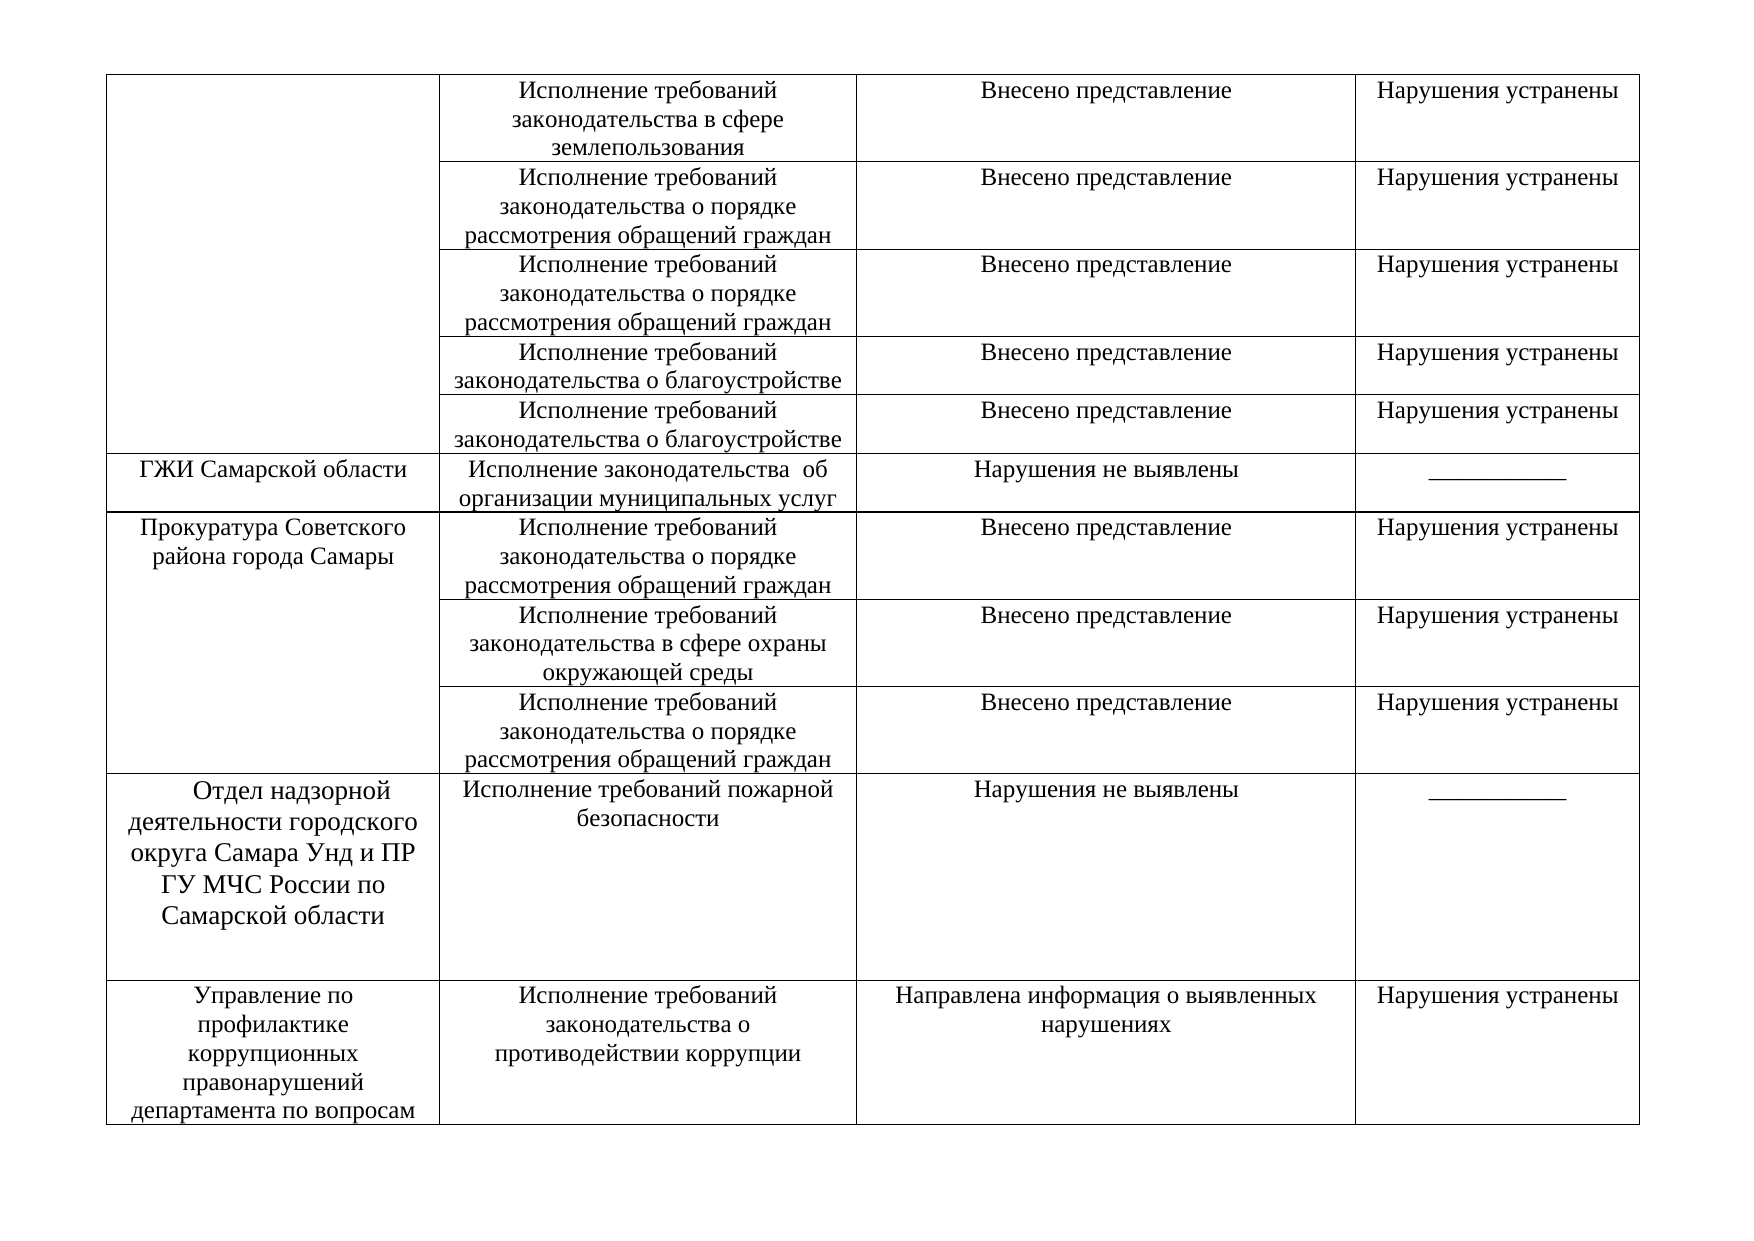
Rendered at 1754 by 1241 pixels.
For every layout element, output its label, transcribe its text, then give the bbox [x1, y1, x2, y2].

table_cell Внесено представление [857, 162, 1355, 248]
table_cell Нарушения устранены [1356, 337, 1639, 394]
table_cell Внесено представление [857, 513, 1355, 599]
table_cell Нарушения устранены [1356, 600, 1639, 686]
table_cell Нарушения устранены [1356, 162, 1639, 248]
table_cell Нарушения устранены [1356, 250, 1639, 336]
table_cell ГЖИ Самарской области [107, 454, 439, 511]
table_cell ___________ [1356, 774, 1639, 979]
table_cell Нарушения не выявлены [857, 454, 1355, 511]
table_cell Нарушения устранены [1356, 75, 1639, 161]
table_cell ___________ [1356, 454, 1639, 511]
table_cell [440, 981, 856, 1124]
table_cell Исполнение требований законодательства в сфере землепользования [440, 75, 856, 161]
table_cell Нарушения устранены [1356, 981, 1639, 1124]
table_cell Нарушения устранены [1356, 687, 1639, 773]
table_cell Внесено представление [857, 687, 1355, 773]
table_cell Исполнение требований пожарной безопасности [440, 774, 856, 979]
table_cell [857, 75, 1355, 161]
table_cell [107, 981, 439, 1124]
table_cell Внесено представление [857, 337, 1355, 394]
table_cell Исполнение законодательства об организации муниципальных услуг [440, 454, 856, 511]
table_cell Нарушения устранены [1356, 513, 1639, 599]
table_cell Исполнение требований законодательства о порядке рассмотрения обращений граждан [440, 513, 856, 599]
table_cell Прокуратура Советского района города Самары [107, 513, 439, 773]
table_cell Исполнение требований законодательства о порядке рассмотрения обращений граждан [440, 687, 856, 773]
table_cell Исполнение требований законодательства о благоустройстве [440, 337, 856, 394]
table_cell Исполнение требований законодательства о порядке рассмотрения обращений граждан [440, 250, 856, 336]
table_cell Исполнение требований законодательства о благоустройстве [440, 395, 856, 453]
table_cell Внесено представление [857, 250, 1355, 336]
table_cell Нарушения не выявлены [857, 774, 1355, 979]
table_cell Отдел надзорной деятельности городского округа Самара Унд и ПР ГУ МЧС России по Самарской области [107, 774, 439, 979]
table_cell Исполнение требований законодательства о порядке рассмотрения обращений граждан [440, 162, 856, 248]
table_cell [857, 981, 1355, 1124]
table_cell Внесено представление [857, 395, 1355, 453]
table_cell Внесено представление [857, 600, 1355, 686]
table_cell Нарушения устранены [1356, 395, 1639, 453]
table_cell Исполнение требований законодательства в сфере охраны окружающей среды [440, 600, 856, 686]
